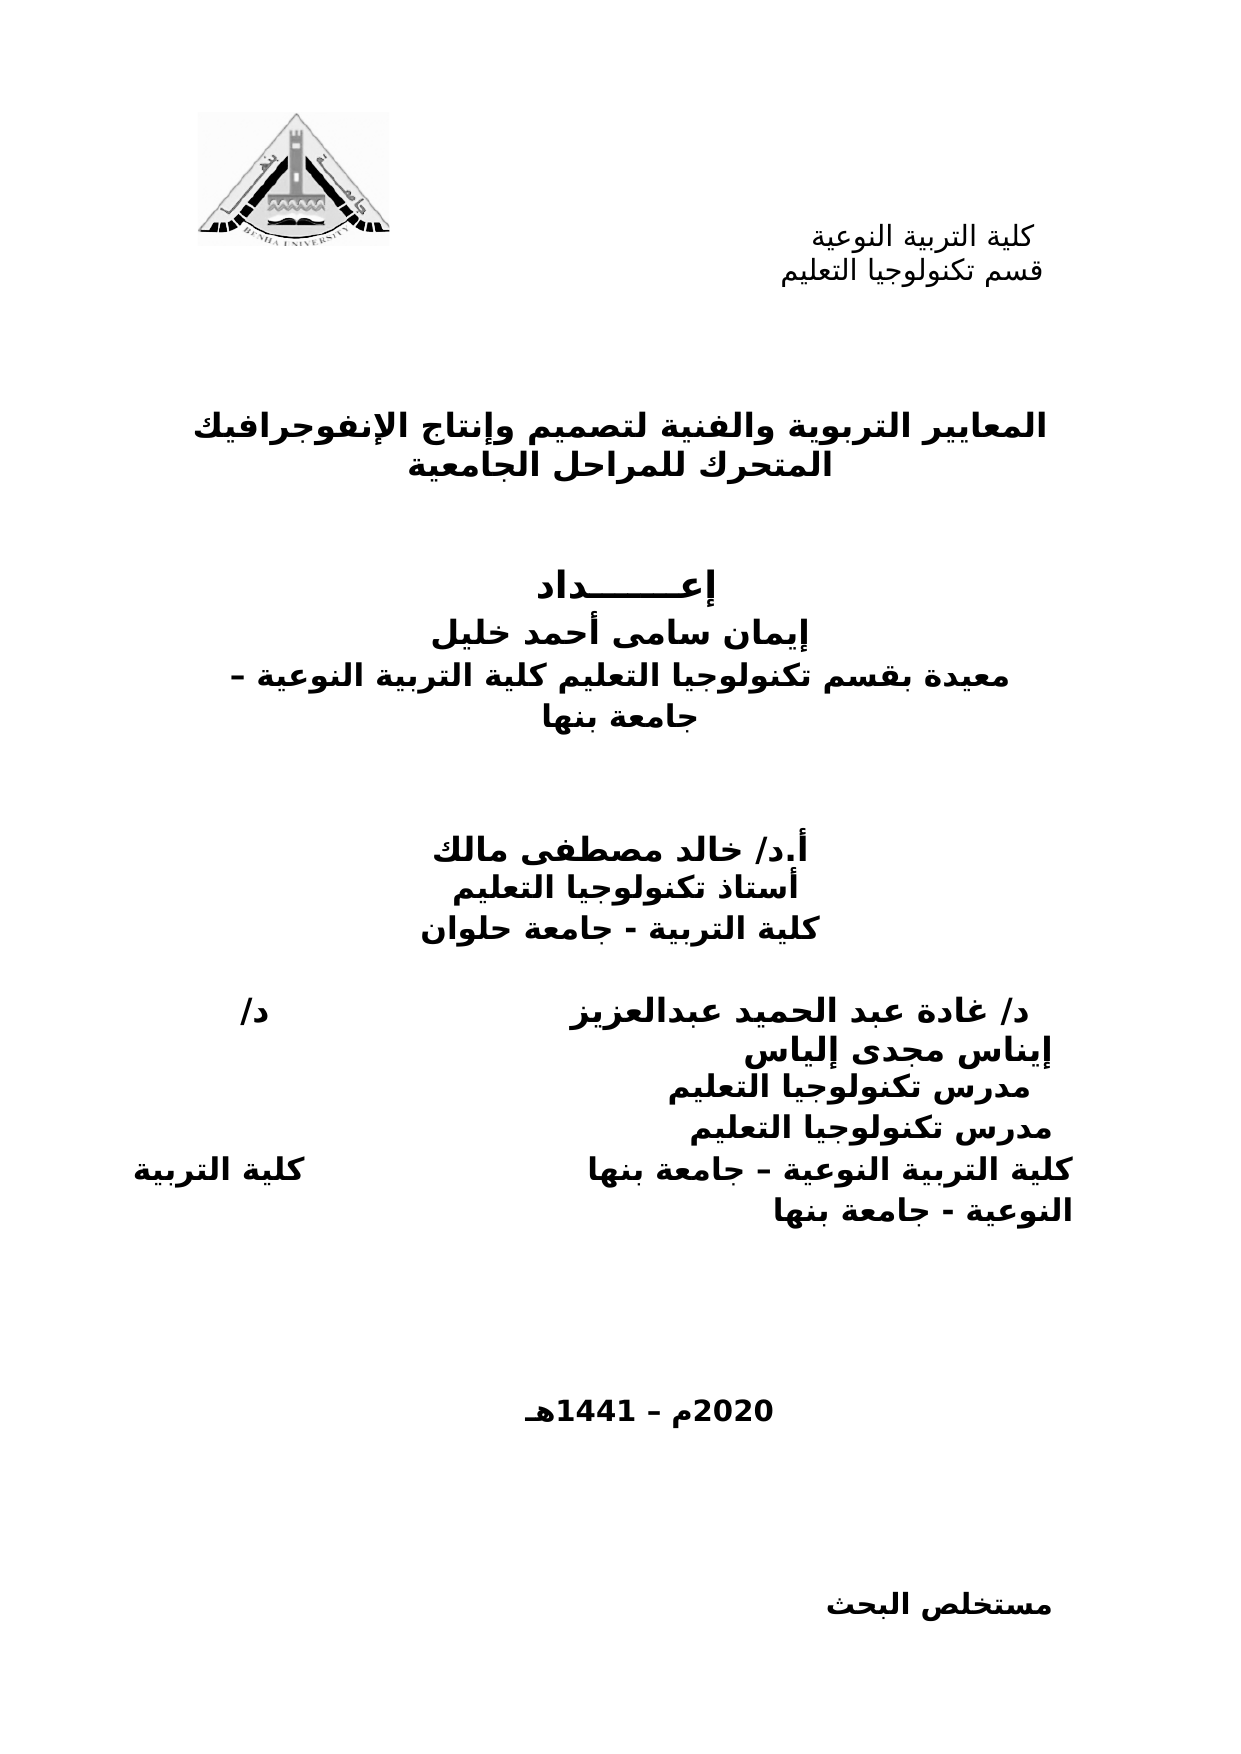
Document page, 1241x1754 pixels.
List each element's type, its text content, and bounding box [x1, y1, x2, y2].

text مستخلص البحث [187, 1587, 1053, 1621]
text مدرس تكنولوجيا التعليم مدرس تكنولوجيا التعليم [187, 1069, 1053, 1151]
text كلية التربية النوعية [187, 219, 1053, 253]
text كلية التربية - جامعة حلوان [187, 910, 1053, 951]
text أ.د/ خالد مصطفى مالك [187, 831, 1053, 869]
text إيمان سامى أحمد خليل [187, 614, 1053, 658]
text معيدة بقسم تكنولوجيا التعليم كلية التربية النوعية – جامعة بنها [187, 658, 1053, 740]
text إعـــــــداد [187, 564, 1053, 607]
text قسم تكنولوجيا التعليم [187, 253, 1053, 287]
text أستاذ تكنولوجيا التعليم [187, 869, 1053, 910]
text د/ غادة عبد الحميد عبدالعزيز د/ إيناس مجدى إلياس [187, 991, 1053, 1069]
text 2020م – 1441هـ [187, 1395, 1112, 1429]
text المعايير التربوية والفنية لتصميم وإنتاج الإنفوجرافيك المتحرك للمراحل الجامعية [187, 407, 1053, 484]
text كلية التربية النوعية – جامعة بنها كلية التربية النوعية - جامعة بنها [113, 1151, 1073, 1233]
